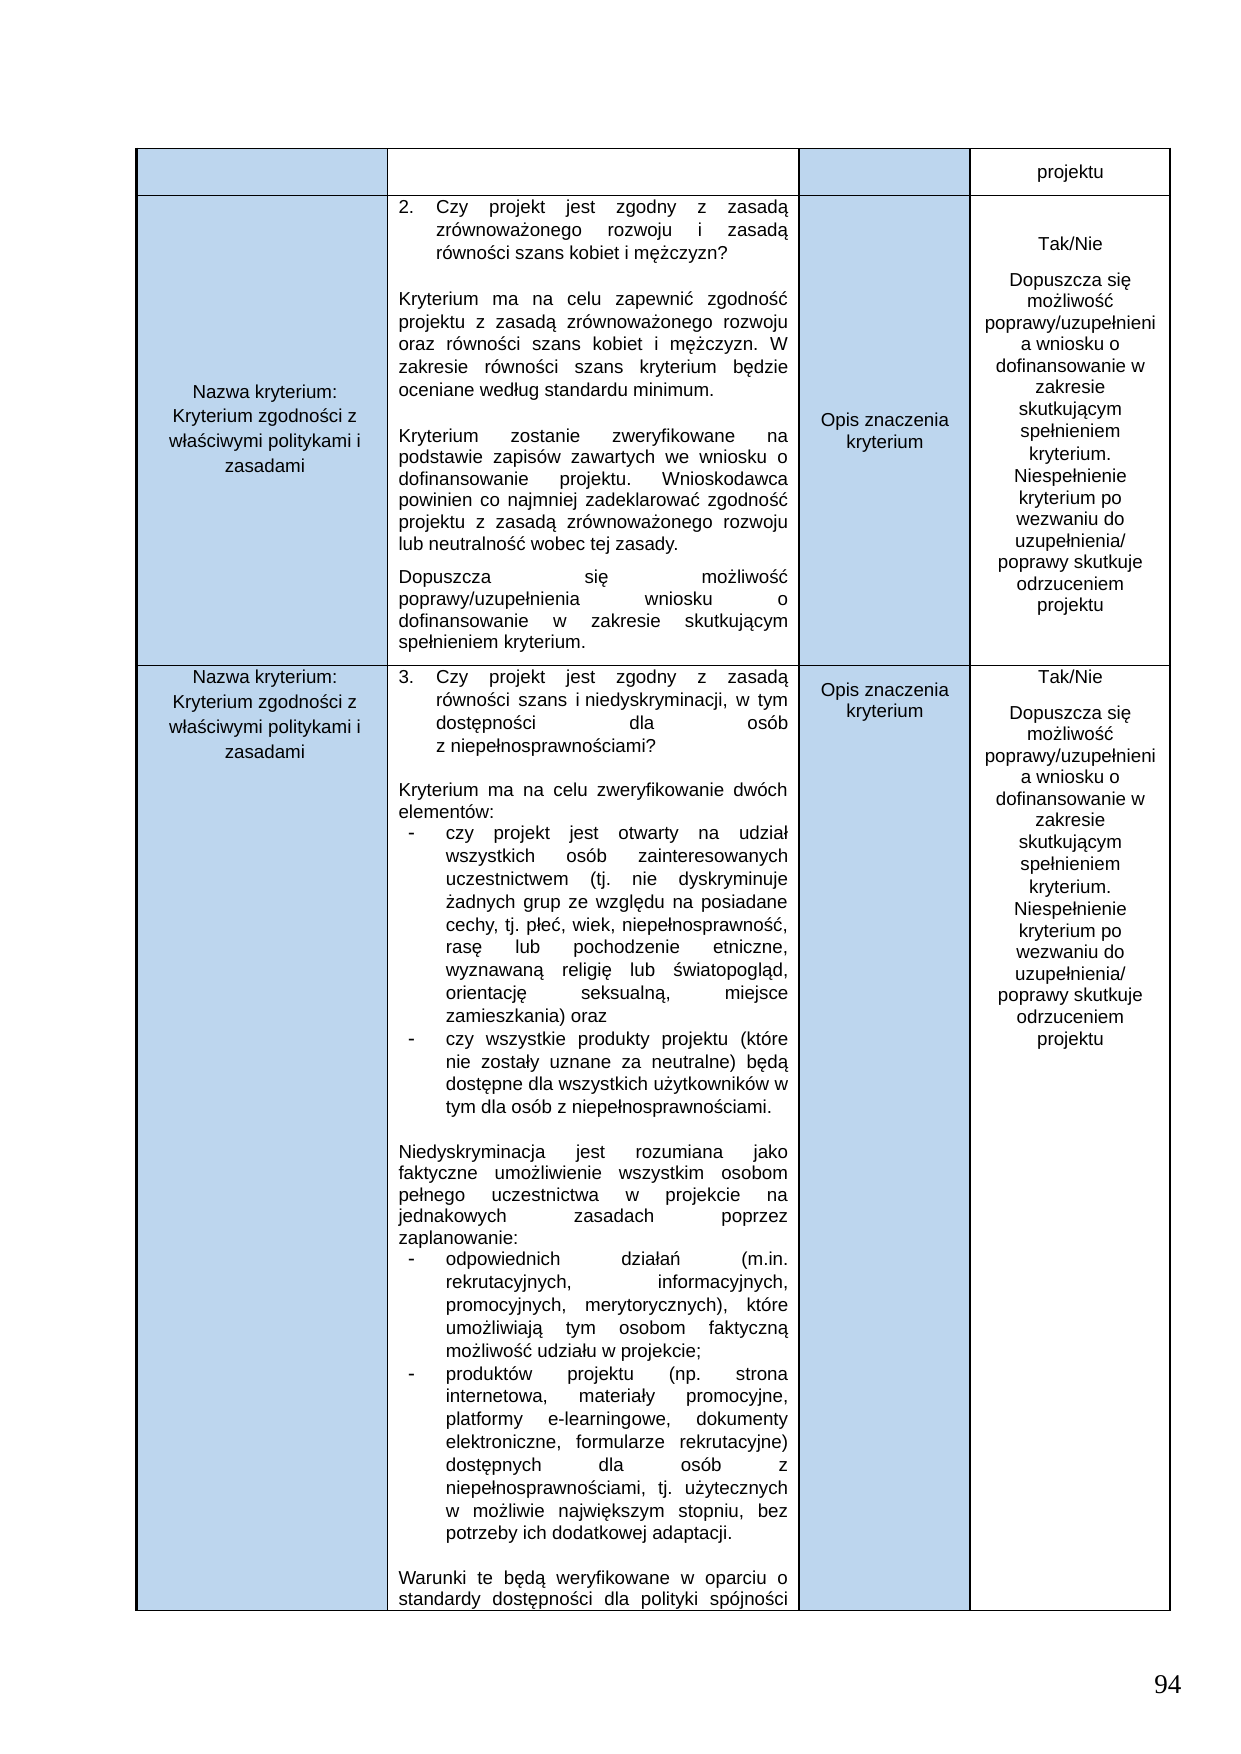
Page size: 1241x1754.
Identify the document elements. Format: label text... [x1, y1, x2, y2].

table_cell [971, 666, 1169, 1610]
table_cell Nazwa kryterium: Kryterium zgodności z właściwymi politykami i zasadami [138, 196, 387, 665]
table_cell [138, 149, 387, 195]
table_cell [388, 666, 798, 1610]
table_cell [138, 666, 387, 1610]
table_cell Opis znaczenia kryterium [800, 196, 969, 665]
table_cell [388, 149, 798, 195]
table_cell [800, 666, 969, 1610]
table_cell Czy projekt jest zgodny z zasadą zrównoważonego rozwoju i zasadą równości szans kobiet i mężczyzn? Kryterium ma na celu zapewnić zgodność projektu z zasadą zrównoważonego rozwoju oraz równości szans kobiet i mężczyzn. W zakresie równości szans kryterium będzie oceniane według standardu minimum. Kryterium zostanie zweryfikowane na podstawie zapisów zawartych we wniosku o dofinansowanie projektu. Wnioskodawca powinien co najmniej zadeklarować zgodność projektu z zasadą zrównoważonego rozwoju lub neutralność wobec tej zasady. Dopuszcza się możliwość poprawy/uzupełnienia wniosku o dofinansowanie w zakresie skutkującym spełnieniem kryterium. [388, 196, 798, 665]
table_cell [971, 149, 1169, 195]
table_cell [800, 149, 969, 195]
